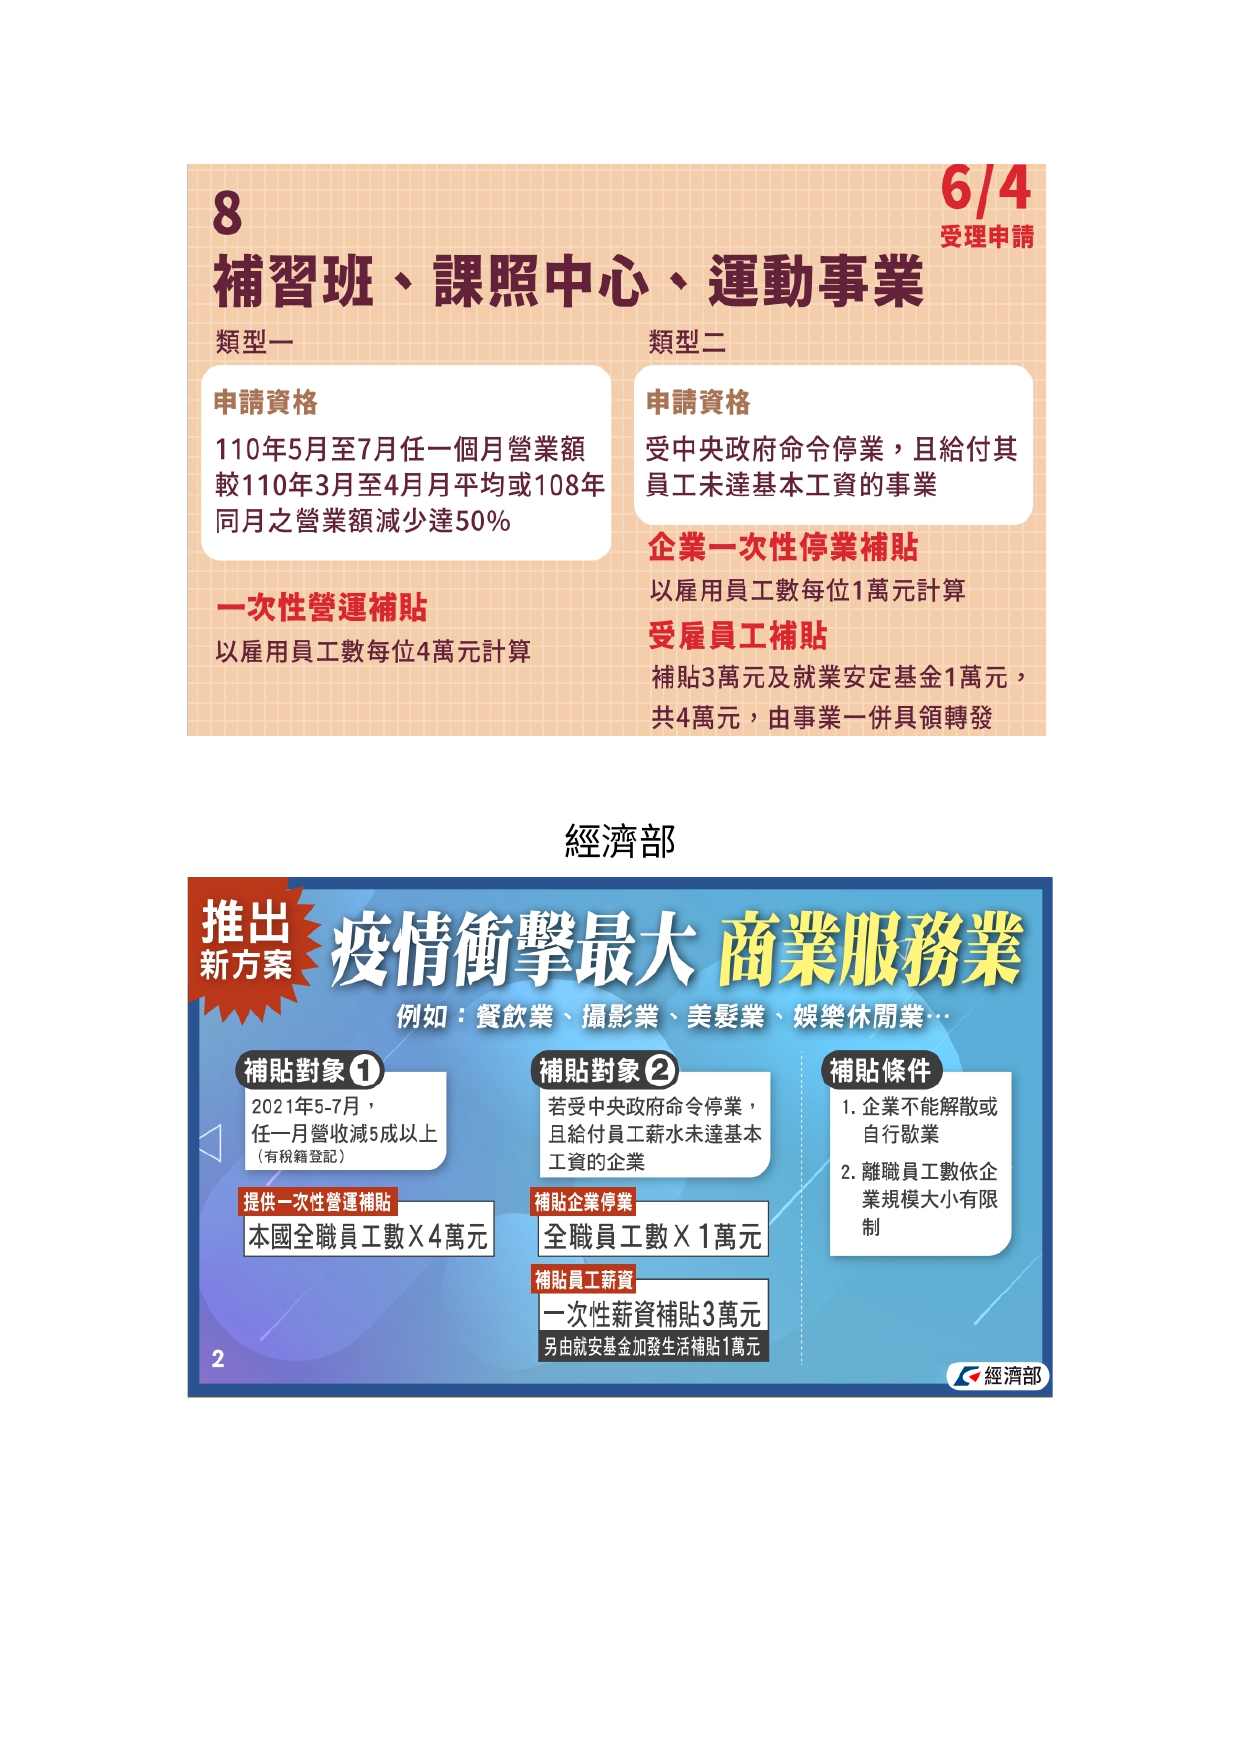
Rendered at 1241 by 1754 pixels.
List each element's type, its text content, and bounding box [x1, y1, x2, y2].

picture [187, 877, 1053, 1398]
picture [187, 164, 1047, 736]
text 經濟部 [187, 802, 1053, 877]
